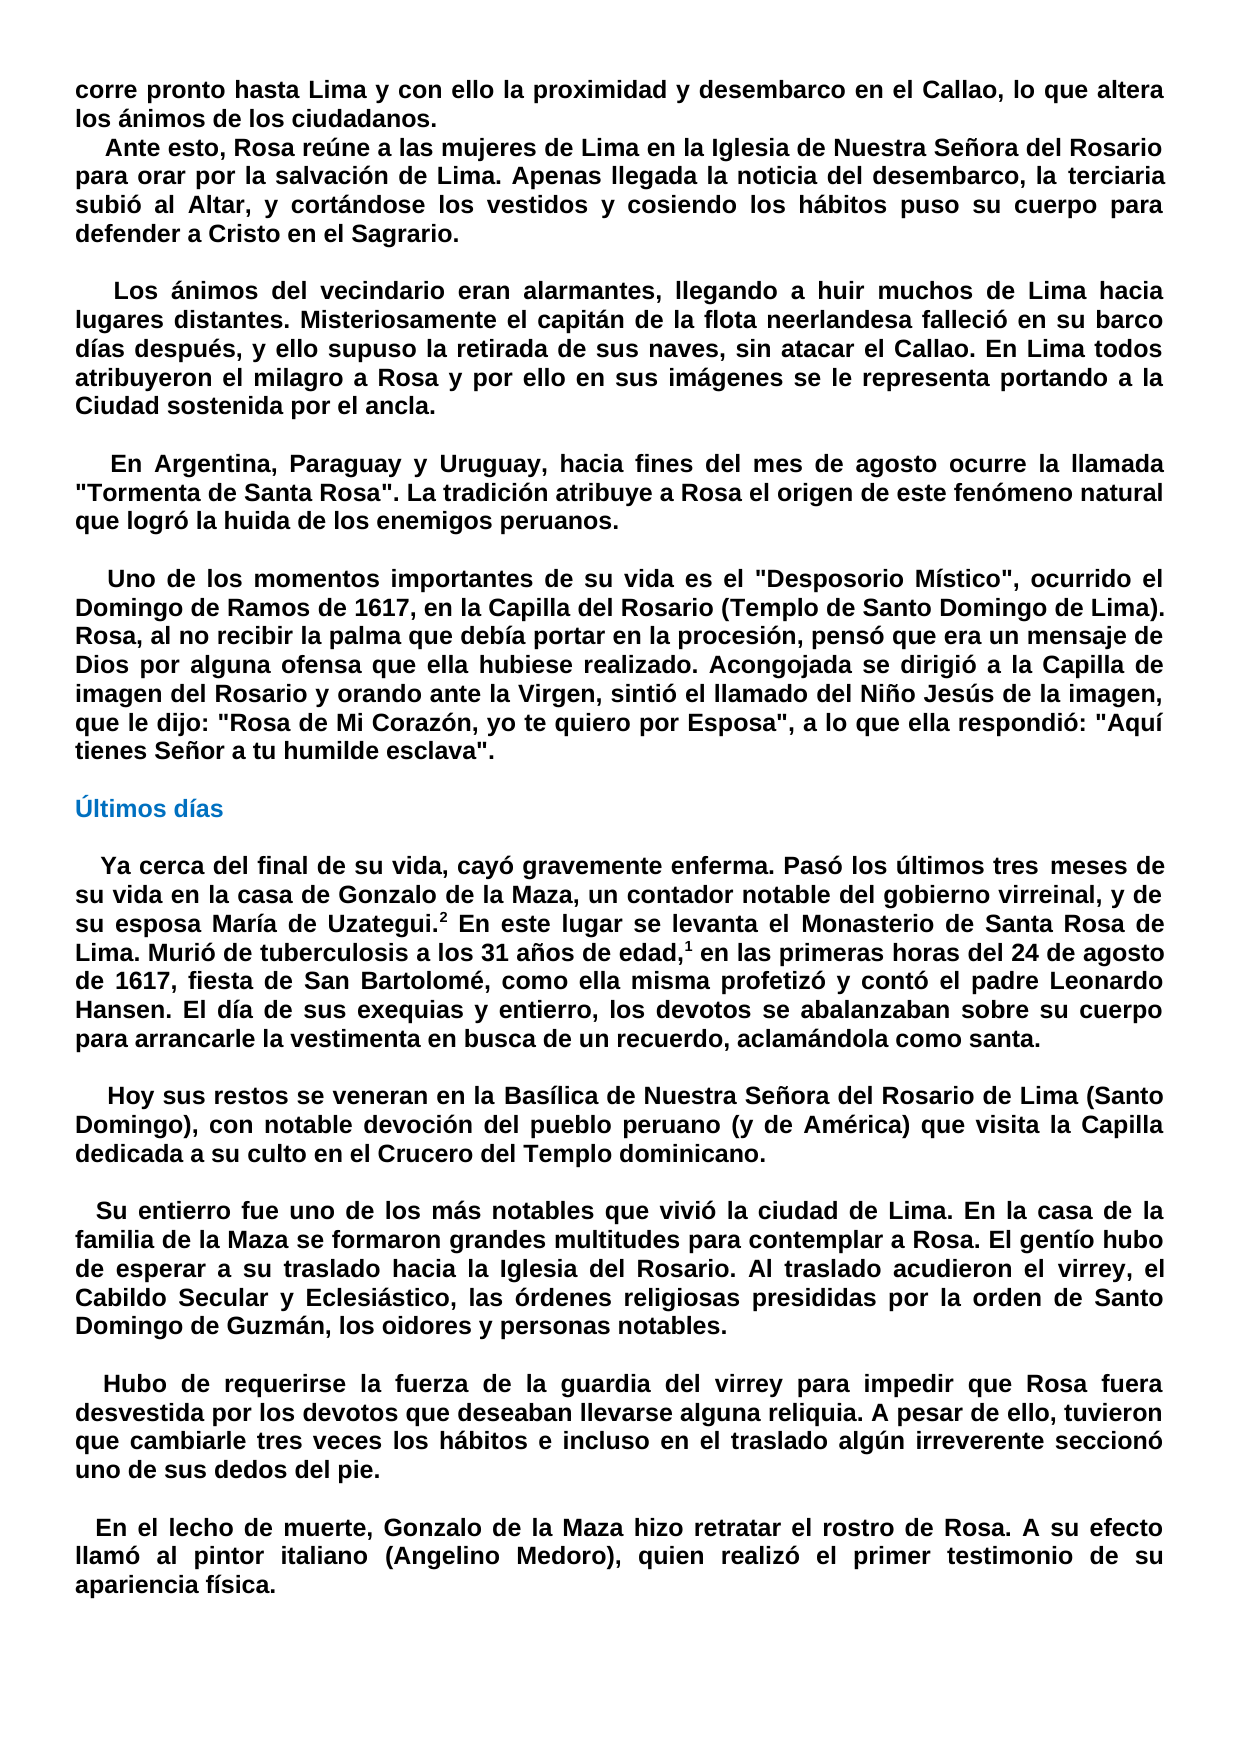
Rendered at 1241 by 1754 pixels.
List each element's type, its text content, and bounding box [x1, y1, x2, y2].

text Ante esto, Rosa reúne a las mujeres de Lima en la Iglesia de Nuestra Señora del Rosario para orar por la salvación de Lima. Apenas llegada la noticia del desembarco, la terciaria subió al Altar, y cortándose los vestidos y cosiendo los hábitos puso su cuerpo para defender a Cristo en el Sagrario. [75, 132, 1165, 247]
text Uno de los momentos importantes de su vida es el "Desposorio Místico", ocurrido el Domingo de Ramos de 1617, en la Capilla del Rosario (Templo de Santo Domingo de Lima). Rosa, al no recibir la palma que debía portar en la procesión, pensó que era un mensaje de Dios por alguna ofensa que ella hubiese realizado. Acongojada se dirigió a la Capilla de imagen del Rosario y orando ante la Virgen, sintió el llamado del Niño Jesús de la imagen, que le dijo: "Rosa de Mi Corazón, yo te quiero por Esposa", a lo que ella respondió: "Aquí tienes Señor a tu humilde esclava". [75, 564, 1165, 765]
text Ya cerca del final de su vida, cayó gravemente enferma. Pasó los últimos tres meses de su vida en la casa de Gonzalo de la Maza, un contador notable del gobierno virreinal, y de su esposa María de Uzategui.2​ En este lugar se levanta el Monasterio de Santa Rosa de Lima. Murió de tuberculosis a los 31 años de edad,1​ en las primeras horas del 24 de agosto de 1617, fiesta de San Bartolomé, como ella misma profetizó y contó el padre Leonardo Hansen. El día de sus exequias y entierro, los devotos se abalanzaban sobre su cuerpo para arrancarle la vestimenta en busca de un recuerdo, aclamándola como santa. [75, 851, 1165, 1052]
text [75, 75, 1165, 132]
text Últimos días [75, 794, 1165, 822]
text Hubo de requerirse la fuerza de la guardia del virrey para impedir que Rosa fuera desvestida por los devotos que deseaban llevarse alguna reliquia. A pesar de ello, tuvieron que cambiarle tres veces los hábitos e incluso en el traslado algún irreverente seccionó uno de sus dedos del pie. [75, 1369, 1165, 1484]
text Los ánimos del vecindario eran alarmantes, llegando a huir muchos de Lima hacia lugares distantes. Misteriosamente el capitán de la flota neerlandesa falleció en su barco días después, y ello supuso la retirada de sus naves, sin atacar el Callao. En Lima todos atribuyeron el milagro a Rosa y por ello en sus imágenes se le representa portando a la Ciudad sostenida por el ancla. [75, 276, 1165, 420]
text En el lecho de muerte, Gonzalo de la Maza hizo retratar el rostro de Rosa. A su efecto llamó al pintor italiano (Angelino Medoro), quien realizó el primer testimonio de su apariencia física. [75, 1512, 1165, 1599]
text En Argentina, Paraguay y Uruguay, hacia fines del mes de agosto ocurre la llamada "Tormenta de Santa Rosa". La tradición atribuye a Rosa el origen de este fenómeno natural que logró la huida de los enemigos peruanos. [75, 449, 1165, 535]
text Su entierro fue uno de los más notables que vivió la ciudad de Lima. En la casa de la familia de la Maza se formaron grandes multitudes para contemplar a Rosa. El gentío hubo de esperar a su traslado hacia la Iglesia del Rosario. Al traslado acudieron el virrey, el Cabildo Secular y Eclesiástico, las órdenes religiosas presididas por la orden de Santo Domingo de Guzmán, los oidores y personas notables. [75, 1196, 1165, 1340]
text Hoy sus restos se veneran en la Basílica de Nuestra Señora del Rosario de Lima (Santo Domingo), con notable devoción del pueblo peruano (y de América) que visita la Capilla dedicada a su culto en el Crucero del Templo dominicano. [75, 1081, 1165, 1167]
